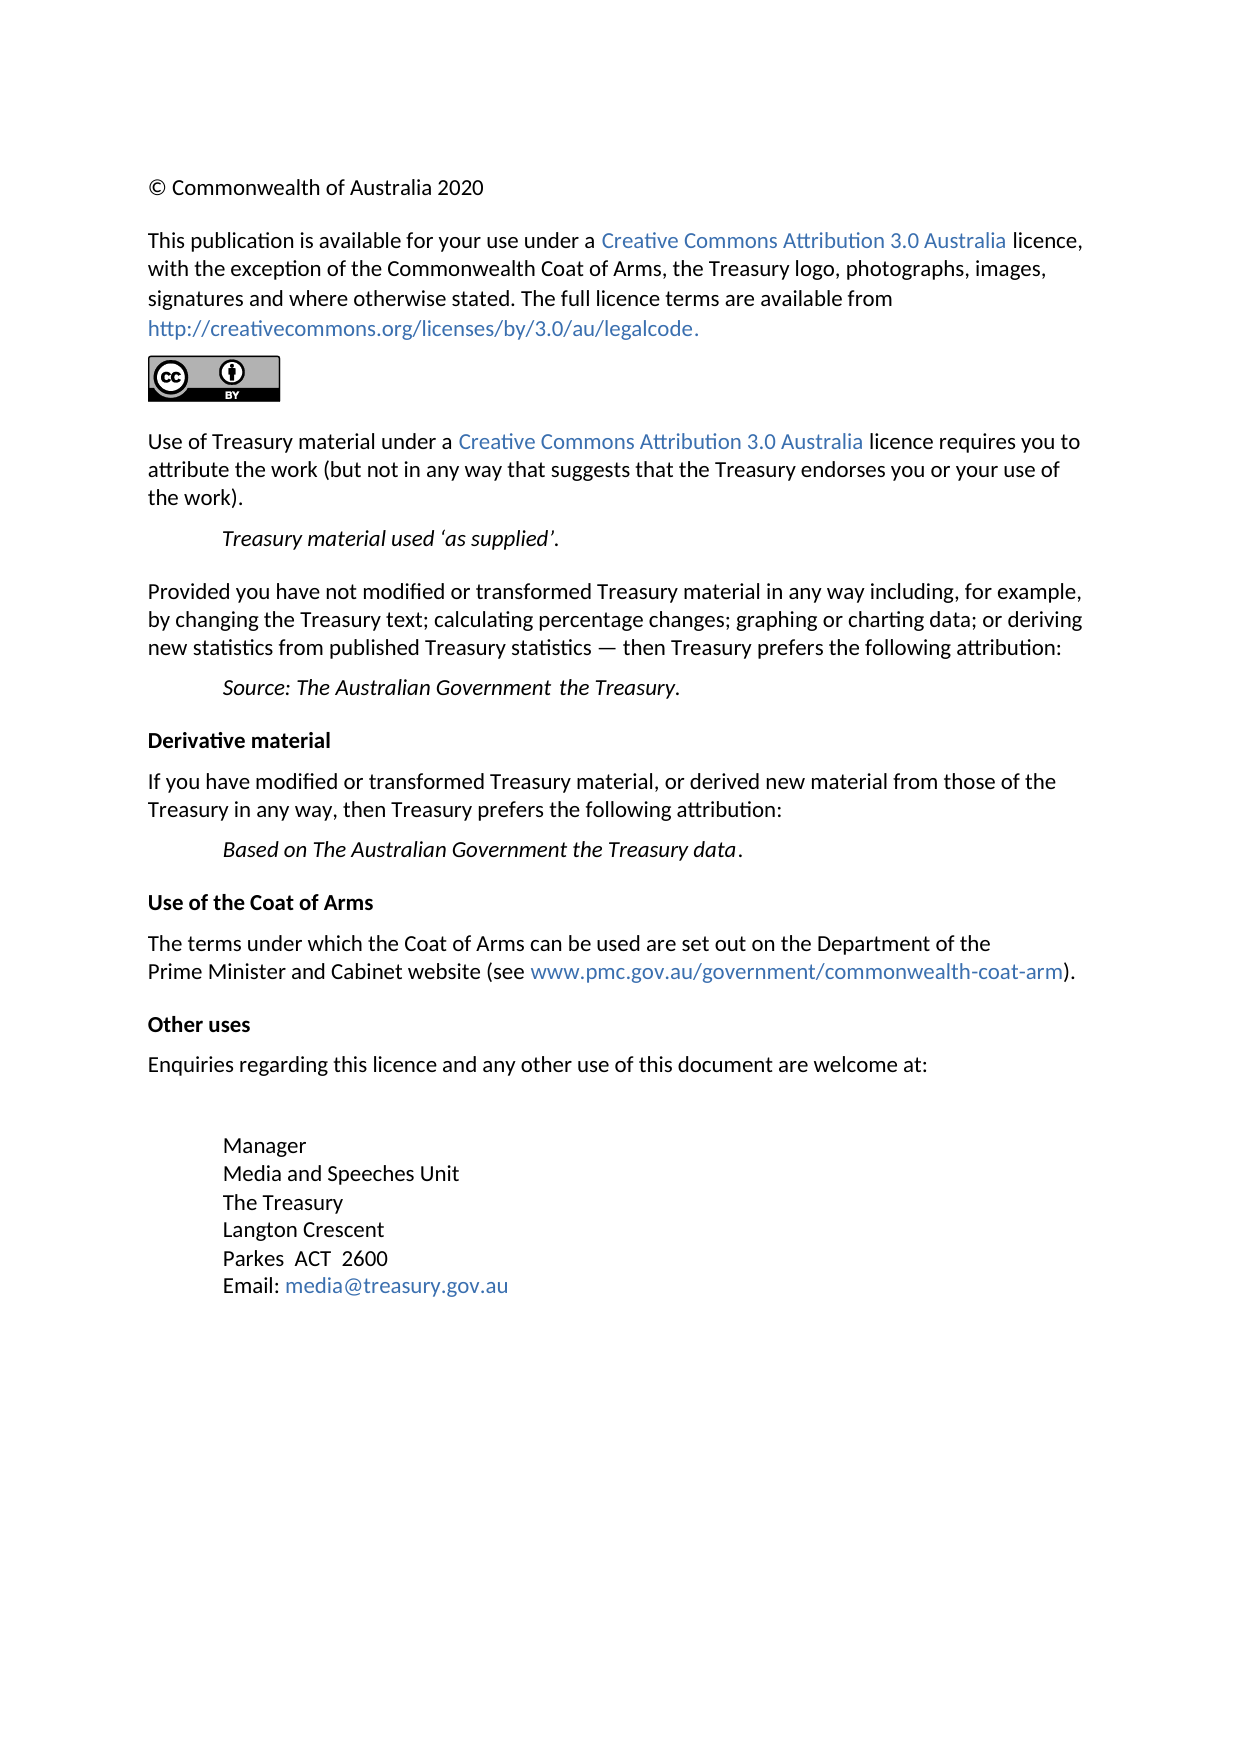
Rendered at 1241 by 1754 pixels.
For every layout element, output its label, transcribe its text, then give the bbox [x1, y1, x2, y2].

text Use of Treasury material under a Creative Commons Attribution 3.0 Australia licence requires you to attribute the work (but not in any way that suggests that the Treasury endorses you or your use of the work). [148, 427, 1092, 511]
text © Commonwealth of Australia 2020 [148, 173, 1092, 201]
text The terms under which the Coat of Arms can be used are set out on the Department of the Prime Minister and Cabinet website (see www.pmc.gov.au/government/commonwealth-coat-arm). [148, 929, 1092, 985]
text Based on The Australian Government the Treasury data. [148, 835, 1092, 863]
text Provided you have not modified or transformed Treasury material in any way including, for example, by changing the Treasury text; calculating percentage changes; graphing or charting data; or deriving new statistics from published Treasury statistics — then Treasury prefers the following attribution: [148, 577, 1092, 661]
text If you have modified or transformed Treasury material, or derived new material from those of the Treasury in any way, then Treasury prefers the following attribution: [148, 767, 1092, 823]
text Source: The Australian Government the Treasury. [148, 673, 1092, 701]
text Enquiries regarding this licence and any other use of this document are welcome at: [148, 1051, 1092, 1078]
text This publication is available for your use under a Creative Commons Attribution 3.0 Australia licence, with the exception of the Commonwealth Coat of Arms, the Treasury logo, photographs, images, signatures and where otherwise stated. The full licence terms are available from http://creativecommons.org/licenses/by/3.0/au/legalcode. [148, 226, 1092, 343]
text Derivative material [148, 726, 1092, 754]
text Treasury material used ‘as supplied’. [222, 524, 1092, 552]
text Other uses [148, 1010, 1092, 1038]
text Use of the Coat of Arms [148, 888, 1092, 916]
text Manager Media and Speeches Unit The Treasury Langton Crescent Parkes ACT 2600 Email: media@treasury.gov.au [223, 1132, 1092, 1300]
